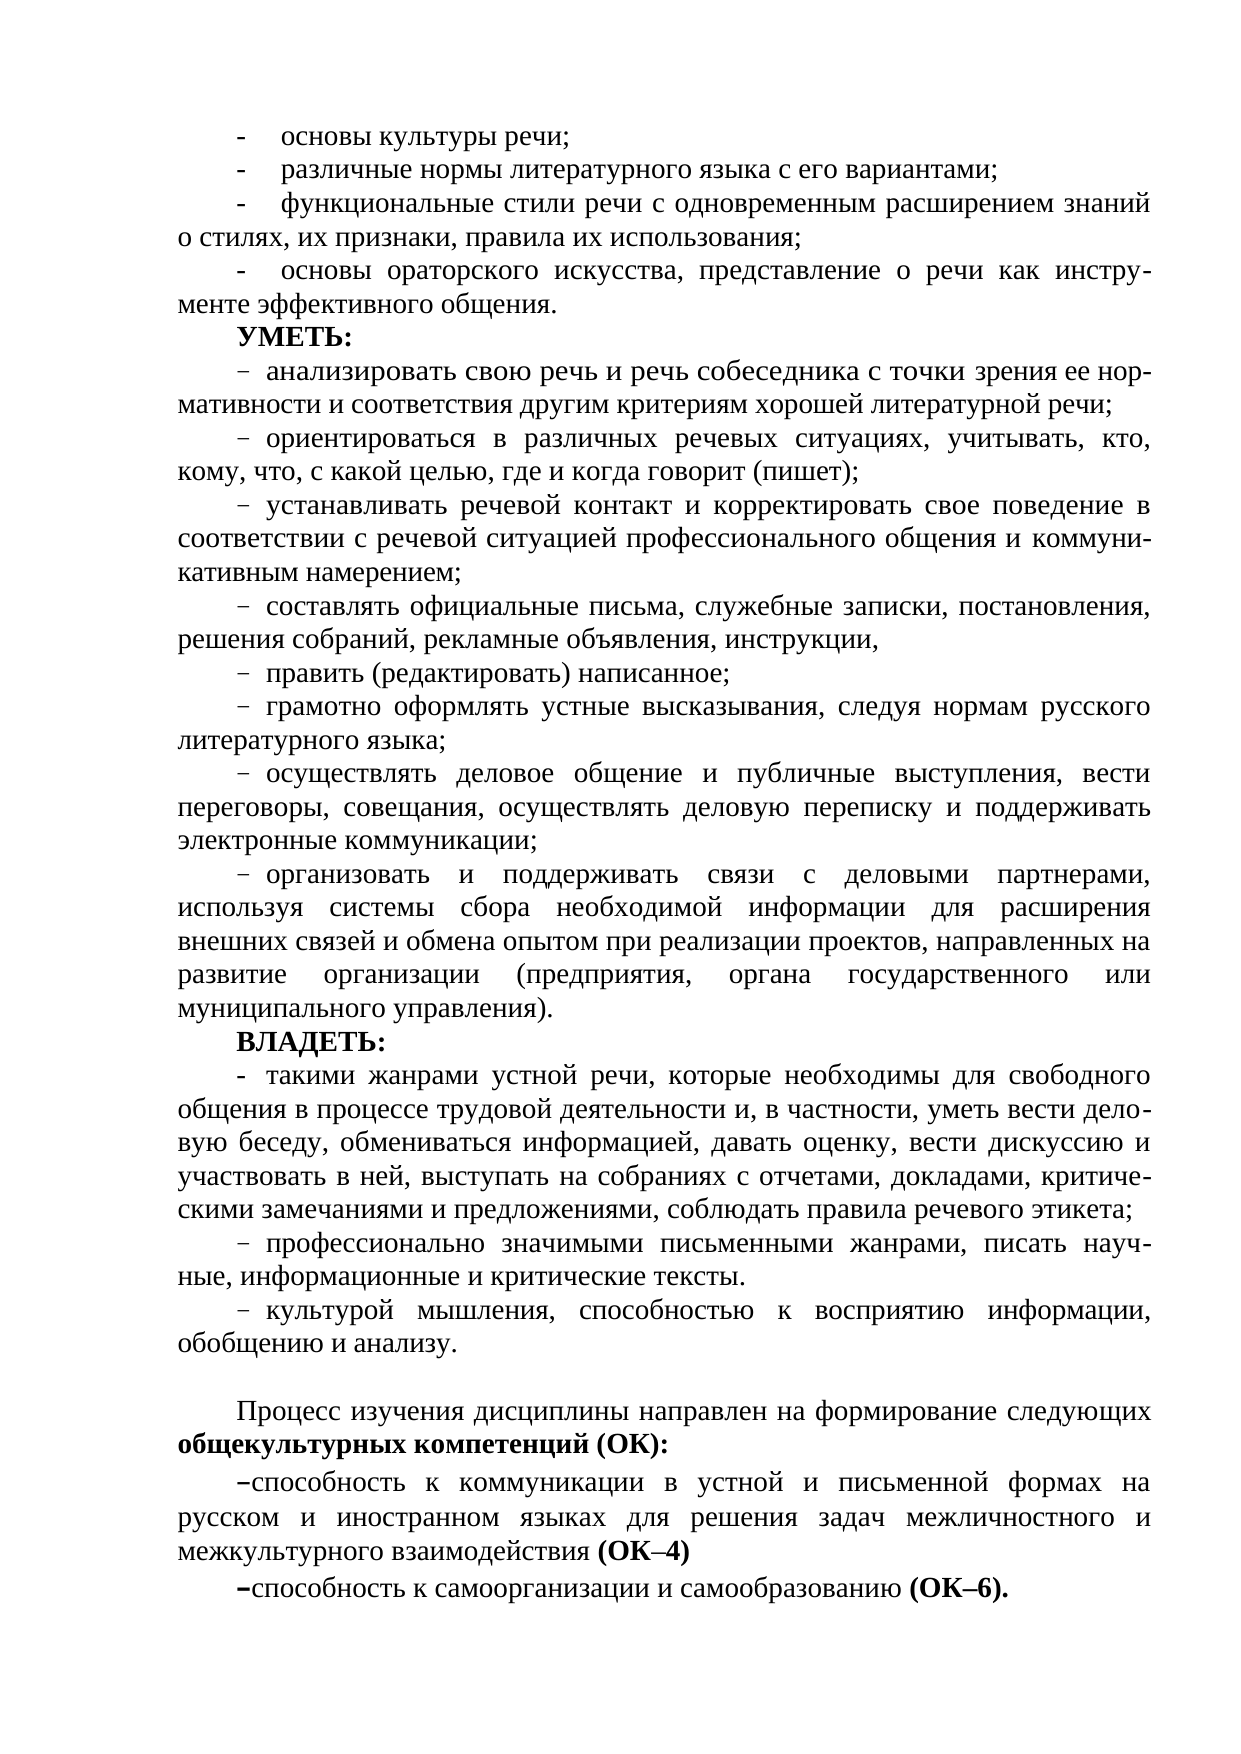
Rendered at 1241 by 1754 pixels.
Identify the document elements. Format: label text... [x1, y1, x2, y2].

list править (редактировать) написанное; [177, 655, 1152, 688]
list культурой мышления, способностью к восприятию информации, обобщению и анализу. [177, 1292, 1152, 1359]
text ВЛАДЕТЬ: [177, 1024, 1152, 1057]
list профессионально значимыми письменными жанрами, писать научные, информационные и критические тексты. [177, 1225, 1152, 1292]
text - основы ораторского искусства, представление о речи как инструменте эффективного общения. [177, 252, 1152, 319]
text Процесс изучения дисциплины направлен на формирование следующих общекультурных компетенций (ОК): [177, 1393, 1152, 1460]
list способность к коммуникации в устной и письменной формах на русском и иностранном языках для решения задач межличностного и межкультурного взаимодействия (ОК–4) [177, 1460, 1152, 1567]
text - функциональные стили речи с одновременным расширением знаний о стилях, их признаки, правила их использования; [177, 185, 1152, 252]
list устанавливать речевой контакт и корректировать свое поведение в соответствии с речевой ситуацией профессионального общения и коммуникативным намерением; [177, 487, 1152, 588]
list анализировать свою речь и речь собеседника с точки зрения ее нормативности и соответствия другим критериям хорошей литературной речи; [177, 353, 1152, 420]
list способность к самоорганизации и самообразованию (ОК–6). [177, 1567, 1152, 1606]
list грамотно оформлять устные высказывания, следуя нормам русского литературного языка; [177, 688, 1152, 755]
list составлять официальные письма, служебные записки, постановления, решения собраний, рекламные объявления, инструкции, [177, 588, 1152, 655]
list организовать и поддерживать связи с деловыми партнерами, используя системы сбора необходимой информации для расширения внешних связей и обмена опытом при реализации проектов, направленных на развитие организации (предприятия, органа государственного или муниципального управления). [177, 856, 1152, 1024]
list ориентироваться в различных речевых ситуациях, учитывать, кто, кому, что, с какой целью, где и когда говорит (пишет); [177, 420, 1152, 487]
list осуществлять деловое общение и публичные выступления, вести переговоры, совещания, осуществлять деловую переписку и поддерживать электронные коммуникации; [177, 755, 1152, 856]
text - основы культуры речи; [177, 118, 1152, 152]
text УМЕТЬ: [177, 319, 1152, 353]
text - различные нормы литературного языка с его вариантами; [177, 152, 1152, 185]
text - такими жанрами устной речи, которые необходимы для свободного общения в процессе трудовой деятельности и, в частности, уметь вести деловую беседу, обмениваться информацией, давать оценку, вести дискуссию и участвовать в ней, выступать на собраниях с отчетами, докладами, критическими замечаниями и предложениями, соблюдать правила речевого этикета; [177, 1057, 1152, 1225]
